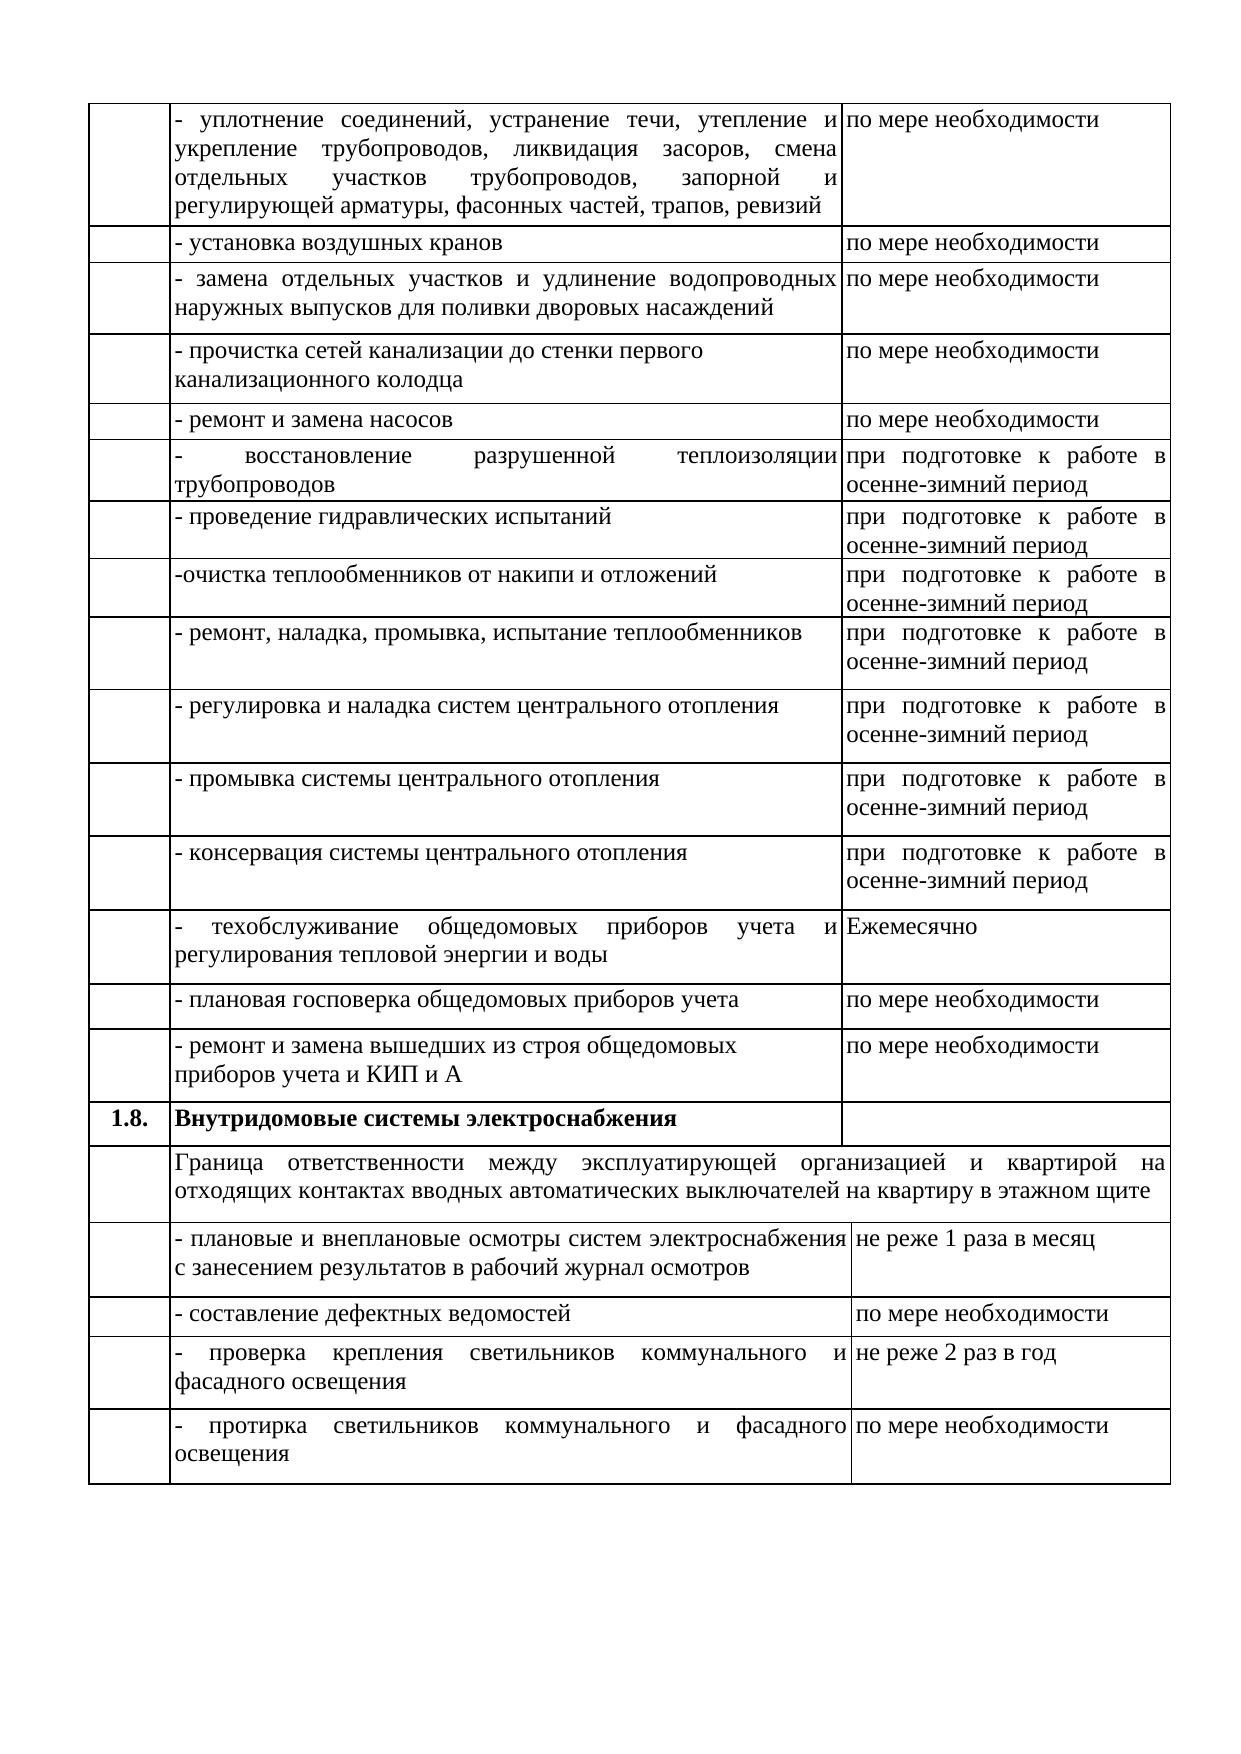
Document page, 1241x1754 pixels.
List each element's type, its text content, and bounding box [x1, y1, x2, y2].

table_cell [90, 1410, 169, 1483]
table_cell [90, 404, 169, 439]
table_cell - установка воздушных кранов [171, 227, 841, 261]
table_cell по мере необходимости [843, 985, 1170, 1028]
table_cell Внутридомовые системы электроснабжения [171, 1103, 841, 1145]
table_cell 1.8. [90, 1103, 169, 1145]
table_cell [90, 1337, 169, 1408]
table_cell не реже 2 раз в год [852, 1337, 1170, 1408]
table_cell по мере необходимости [843, 335, 1170, 402]
table_cell - проверка крепления светильников коммунального и фасадного освещения [171, 1337, 851, 1408]
table_cell при подготовке к работе в осенне-зимний период [843, 502, 1170, 557]
table_cell [90, 440, 169, 500]
table_cell - консервация системы центрального отопления [171, 837, 841, 909]
table_cell по мере необходимости [843, 263, 1170, 333]
table_cell при подготовке к работе в осенне-зимний период [843, 764, 1170, 835]
table_cell - протирка светильников коммунального и фасадного освещения [171, 1410, 851, 1483]
table_cell [843, 1103, 1170, 1145]
table_cell [90, 690, 169, 762]
table_cell [90, 1298, 169, 1336]
table_cell - регулировка и наладка систем центрального отопления [171, 690, 841, 762]
table_cell - составление дефектных ведомостей [171, 1298, 851, 1336]
table_cell по мере необходимости [843, 104, 1170, 225]
table_cell Граница ответственности между эксплуатирующей организацией и квартирой на отходящих контактах вводных автоматических выключателей на квартиру в этажном щите [171, 1147, 1170, 1222]
table_cell - плановые и внеплановые осмотры систем электроснабжения с занесением результатов в рабочий журнал осмотров [171, 1223, 851, 1296]
table_cell [90, 1147, 169, 1222]
table_cell - ремонт, наладка, промывка, испытание теплообменников [171, 618, 841, 688]
table_cell при подготовке к работе в осенне-зимний период [843, 618, 1170, 688]
table_cell - ремонт и замена насосов [171, 404, 841, 439]
table_cell при подготовке к работе в осенне-зимний период [843, 559, 1170, 616]
table_cell при подготовке к работе в осенне-зимний период [843, 690, 1170, 762]
table_cell при подготовке к работе в осенне-зимний период [843, 440, 1170, 500]
table_cell [90, 911, 169, 983]
table_cell [90, 837, 169, 909]
table_cell [90, 502, 169, 557]
table_cell - техобслуживание общедомовых приборов учета и регулирования тепловой энергии и воды [171, 911, 841, 983]
table_cell по мере необходимости [843, 227, 1170, 261]
table_cell [90, 559, 169, 616]
table_cell - проведение гидравлических испытаний [171, 502, 841, 557]
table_cell [90, 335, 169, 402]
table_cell по мере необходимости [843, 1030, 1170, 1101]
table_cell по мере необходимости [843, 404, 1170, 439]
table_cell [90, 1030, 169, 1101]
table_cell - замена отдельных участков и удлинение водопроводных наружных выпусков для поливки дворовых насаждений [171, 263, 841, 333]
table_cell - промывка системы центрального отопления [171, 764, 841, 835]
table_cell [90, 618, 169, 688]
table_cell - плановая госповерка общедомовых приборов учета [171, 985, 841, 1028]
table_cell по мере необходимости [852, 1410, 1170, 1483]
table_cell - уплотнение соединений, устранение течи, утепление и укрепление трубопроводов, ликвидация засоров, смена отдельных участков трубопроводов, запорной и регулирующей арматуры, фасонных частей, трапов, ревизий [171, 104, 841, 225]
table_cell - ремонт и замена вышедших из строя общедомовых приборов учета и КИП и А [171, 1030, 841, 1101]
table_cell [90, 263, 169, 333]
table_cell [90, 227, 169, 261]
table_cell - прочистка сетей канализации до стенки первого канализационного колодца [171, 335, 841, 402]
table_cell [90, 104, 169, 225]
table_cell [90, 764, 169, 835]
table_cell не реже 1 раза в месяц [852, 1223, 1170, 1296]
table_cell [90, 985, 169, 1028]
table_cell - восстановление разрушенной теплоизоляции трубопроводов [171, 440, 841, 500]
table_cell -очистка теплообменников от накипи и отложений [171, 559, 841, 616]
table_cell при подготовке к работе в осенне-зимний период [843, 837, 1170, 909]
table_cell [90, 1223, 169, 1296]
table_cell Ежемесячно [843, 911, 1170, 983]
table_cell по мере необходимости [852, 1298, 1170, 1336]
